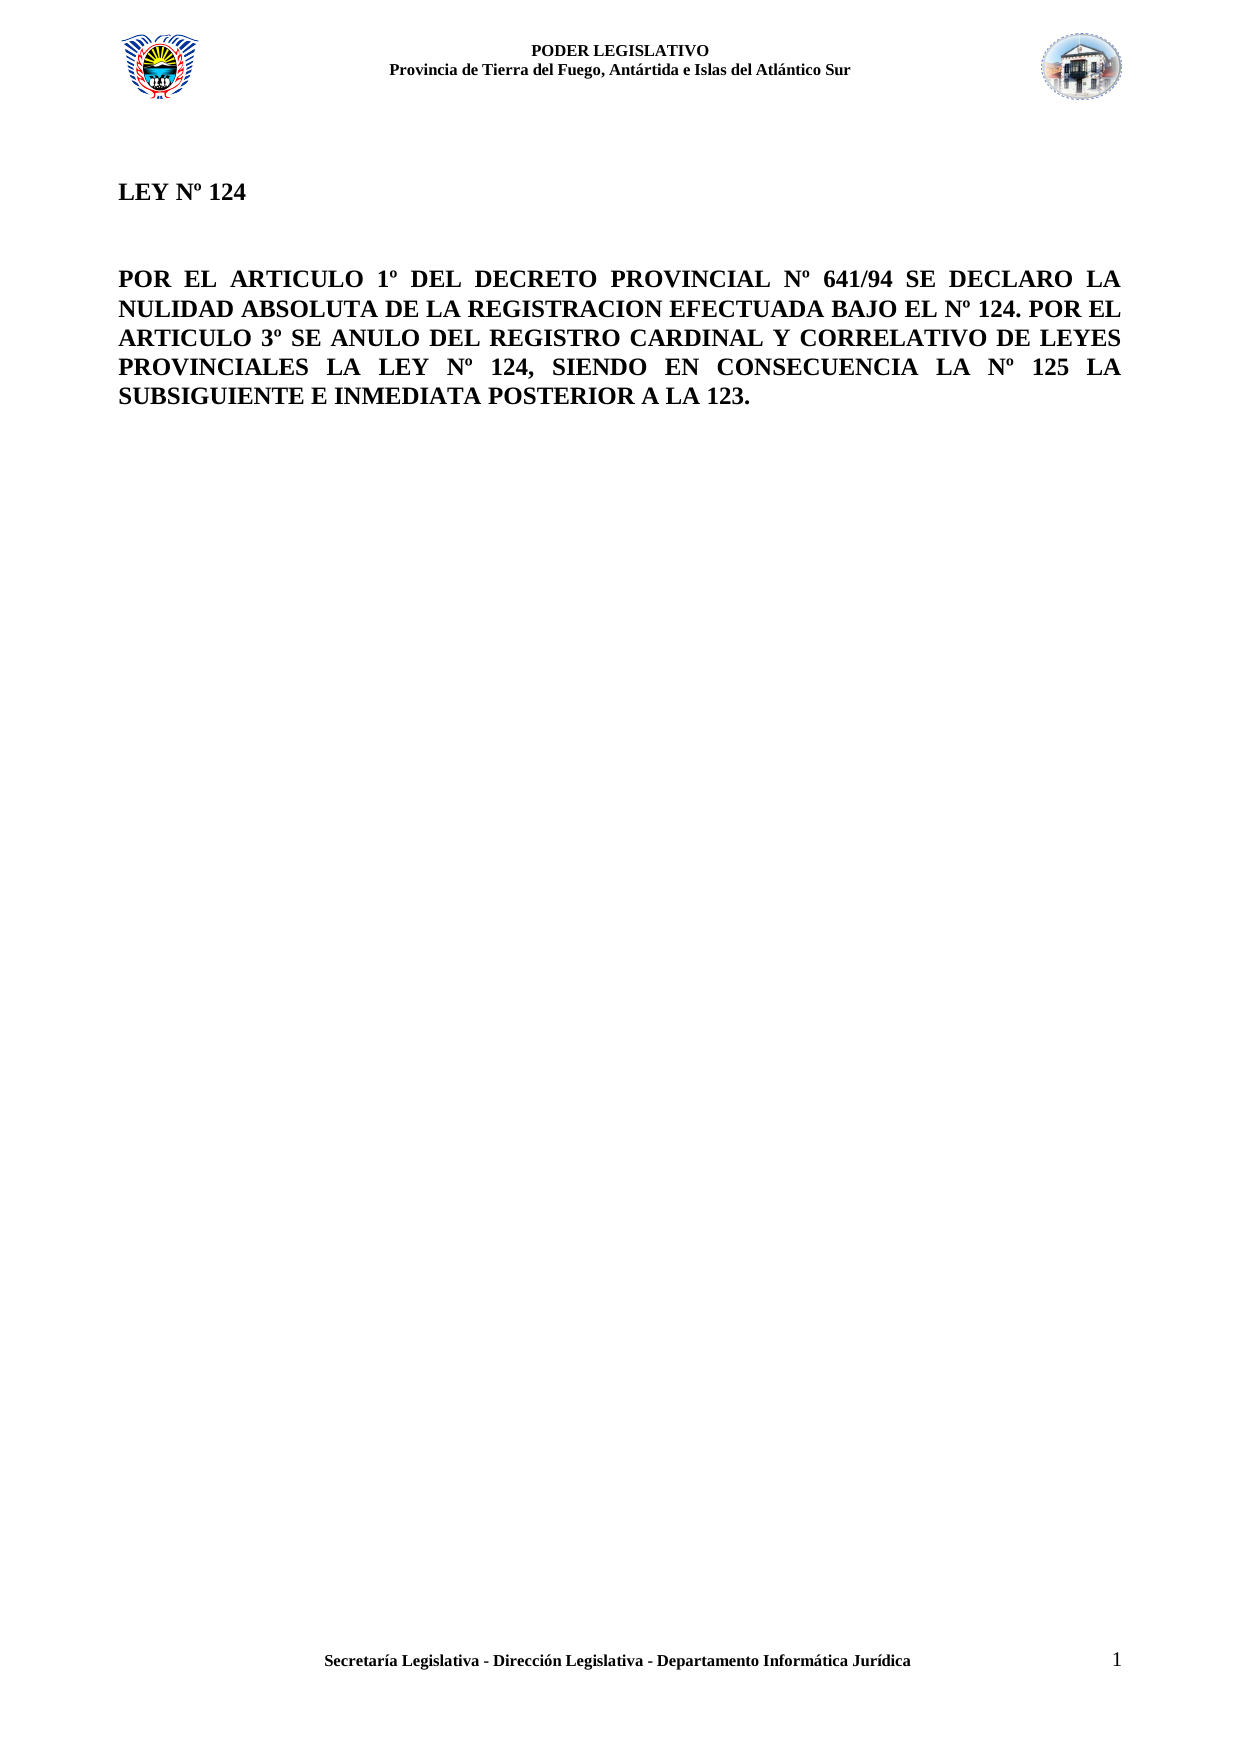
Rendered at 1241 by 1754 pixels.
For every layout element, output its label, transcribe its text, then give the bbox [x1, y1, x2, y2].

picture [120, 33, 200, 100]
picture [1041, 33, 1122, 100]
text LEY Nº 124 [118, 177, 1122, 206]
text POR EL ARTICULO 1º DEL DECRETO PROVINCIAL Nº 641/94 SE DECLARO LA NULIDAD ABSOLUTA DE LA REGISTRACION EFECTUADA BAJO EL Nº 124. POR EL ARTICULO 3º SE ANULO DEL REGISTRO CARDINAL Y CORRELATIVO DE LEYES PROVINCIALES LA LEY Nº 124, SIENDO EN CONSECUENCIA LA Nº 125 LA SUBSIGUIENTE E INMEDIATA POSTERIOR A LA 123. [118, 264, 1122, 410]
